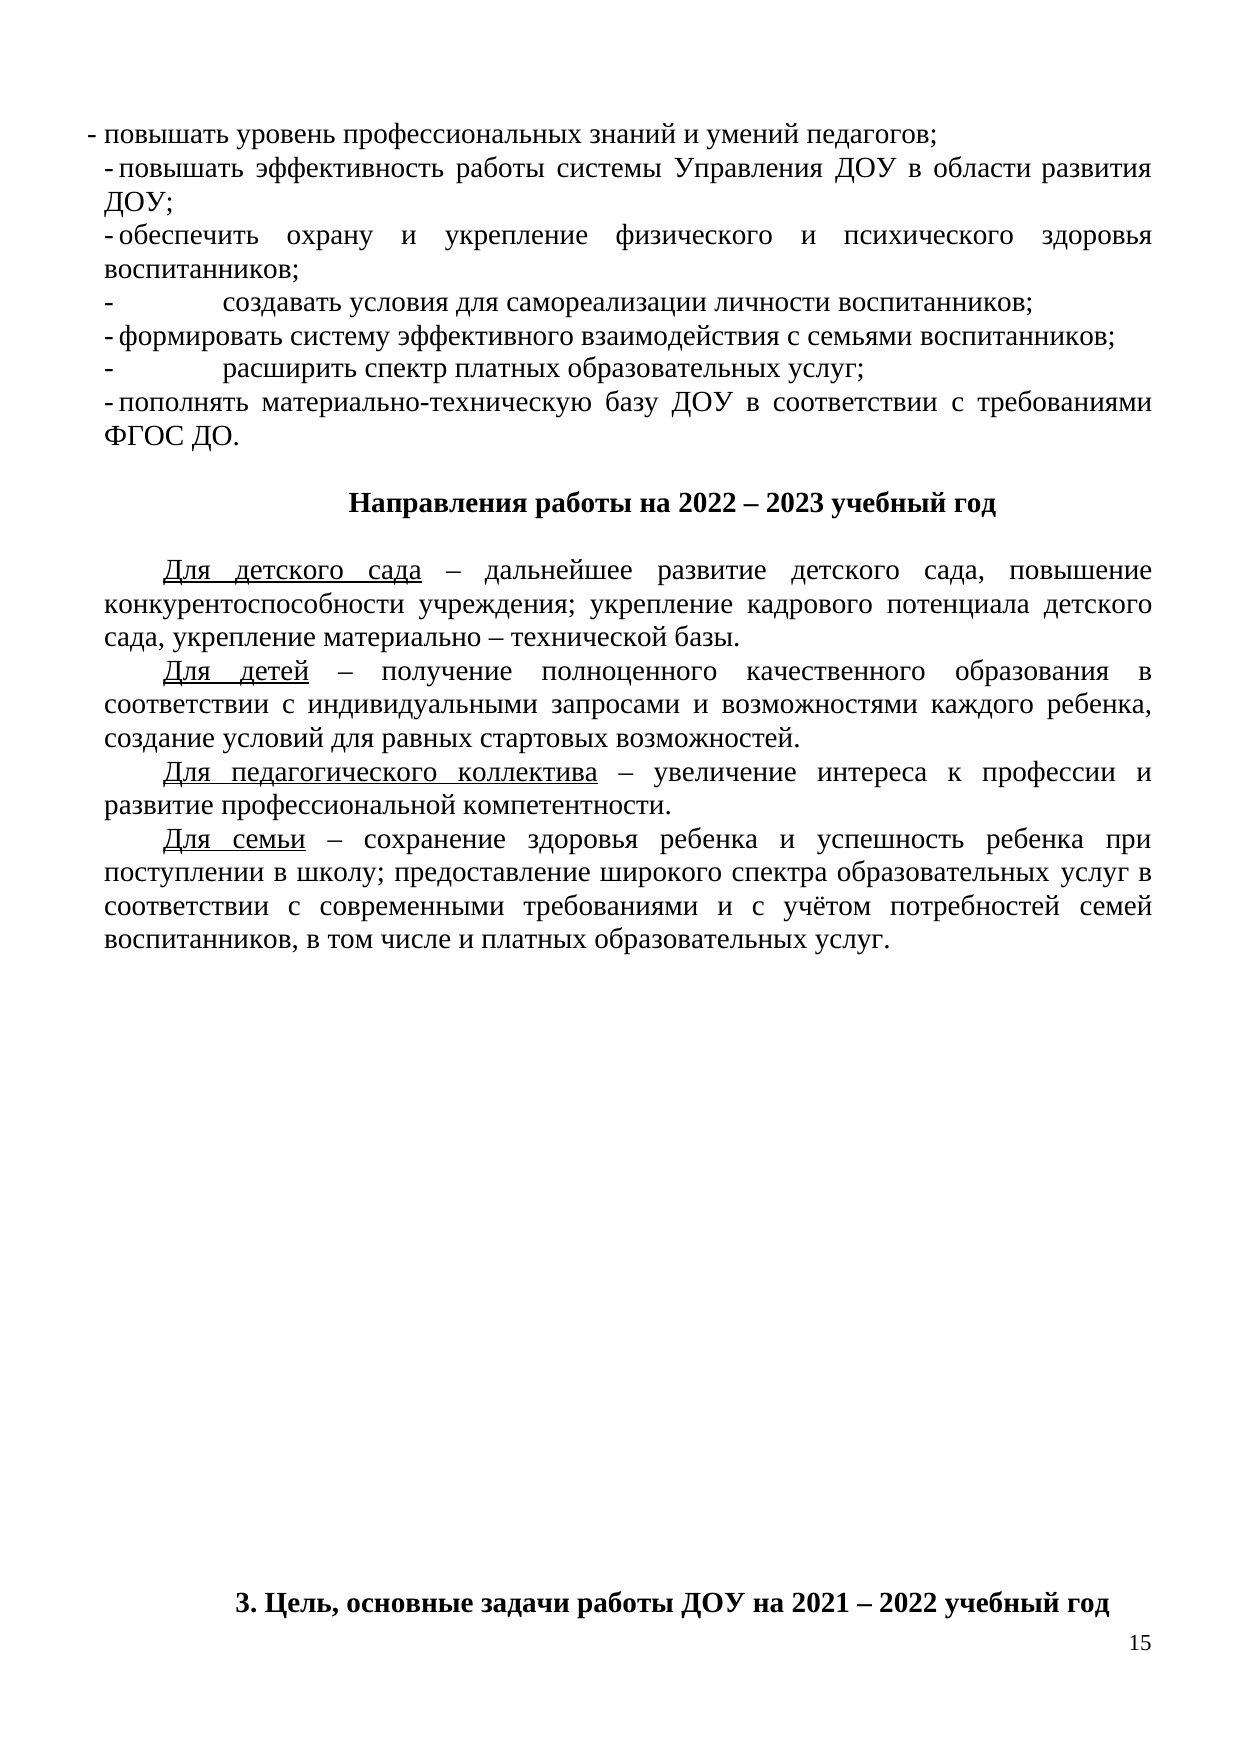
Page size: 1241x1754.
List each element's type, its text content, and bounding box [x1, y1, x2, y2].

text Для педагогического коллектива – увеличение интереса к профессии и развитие профессиональной компетентности. [104, 754, 1152, 821]
list - создавать условия для самореализации личности воспитанников; [104, 284, 1226, 318]
list пополнять материально-техническую базу ДОУ в соответствии с требованиями ФГОС ДО. [104, 384, 1152, 452]
text Направления работы на 2022 – 2023 учебный год [119, 485, 1226, 519]
list обеспечить охрану и укрепление физического и психического здоровья воспитанников; [104, 217, 1152, 284]
text Для семьи – сохранение здоровья ребенка и успешность ребенка при поступлении в школу; предоставление широкого спектра образовательных услуг в соответствии с современными требованиями и с учётом потребностей семей воспитанников, в том числе и платных образовательных услуг. [104, 821, 1152, 955]
text 3. Цель, основные задачи работы ДОУ на 2021 – 2022 учебный год [119, 1585, 1226, 1618]
list повышать уровень профессиональных знаний и умений педагогов; [87, 117, 1226, 150]
text Для детского сада – дальнейшее развитие детского сада, повышение конкурентоспособности учреждения; укрепление кадрового потенциала детского сада, укрепление материально – технической базы. [104, 552, 1152, 653]
list повышать эффективность работы системы Управления ДОУ в области развития ДОУ; [104, 150, 1152, 217]
list формировать систему эффективного взаимодействия с семьями воспитанников; [104, 318, 1152, 351]
text Для детей – получение полноценного качественного образования в соответствии с индивидуальными запросами и возможностями каждого ребенка, создание условий для равных стартовых возможностей. [104, 653, 1152, 754]
list - расширить спектр платных образовательных услуг; [104, 351, 1226, 384]
